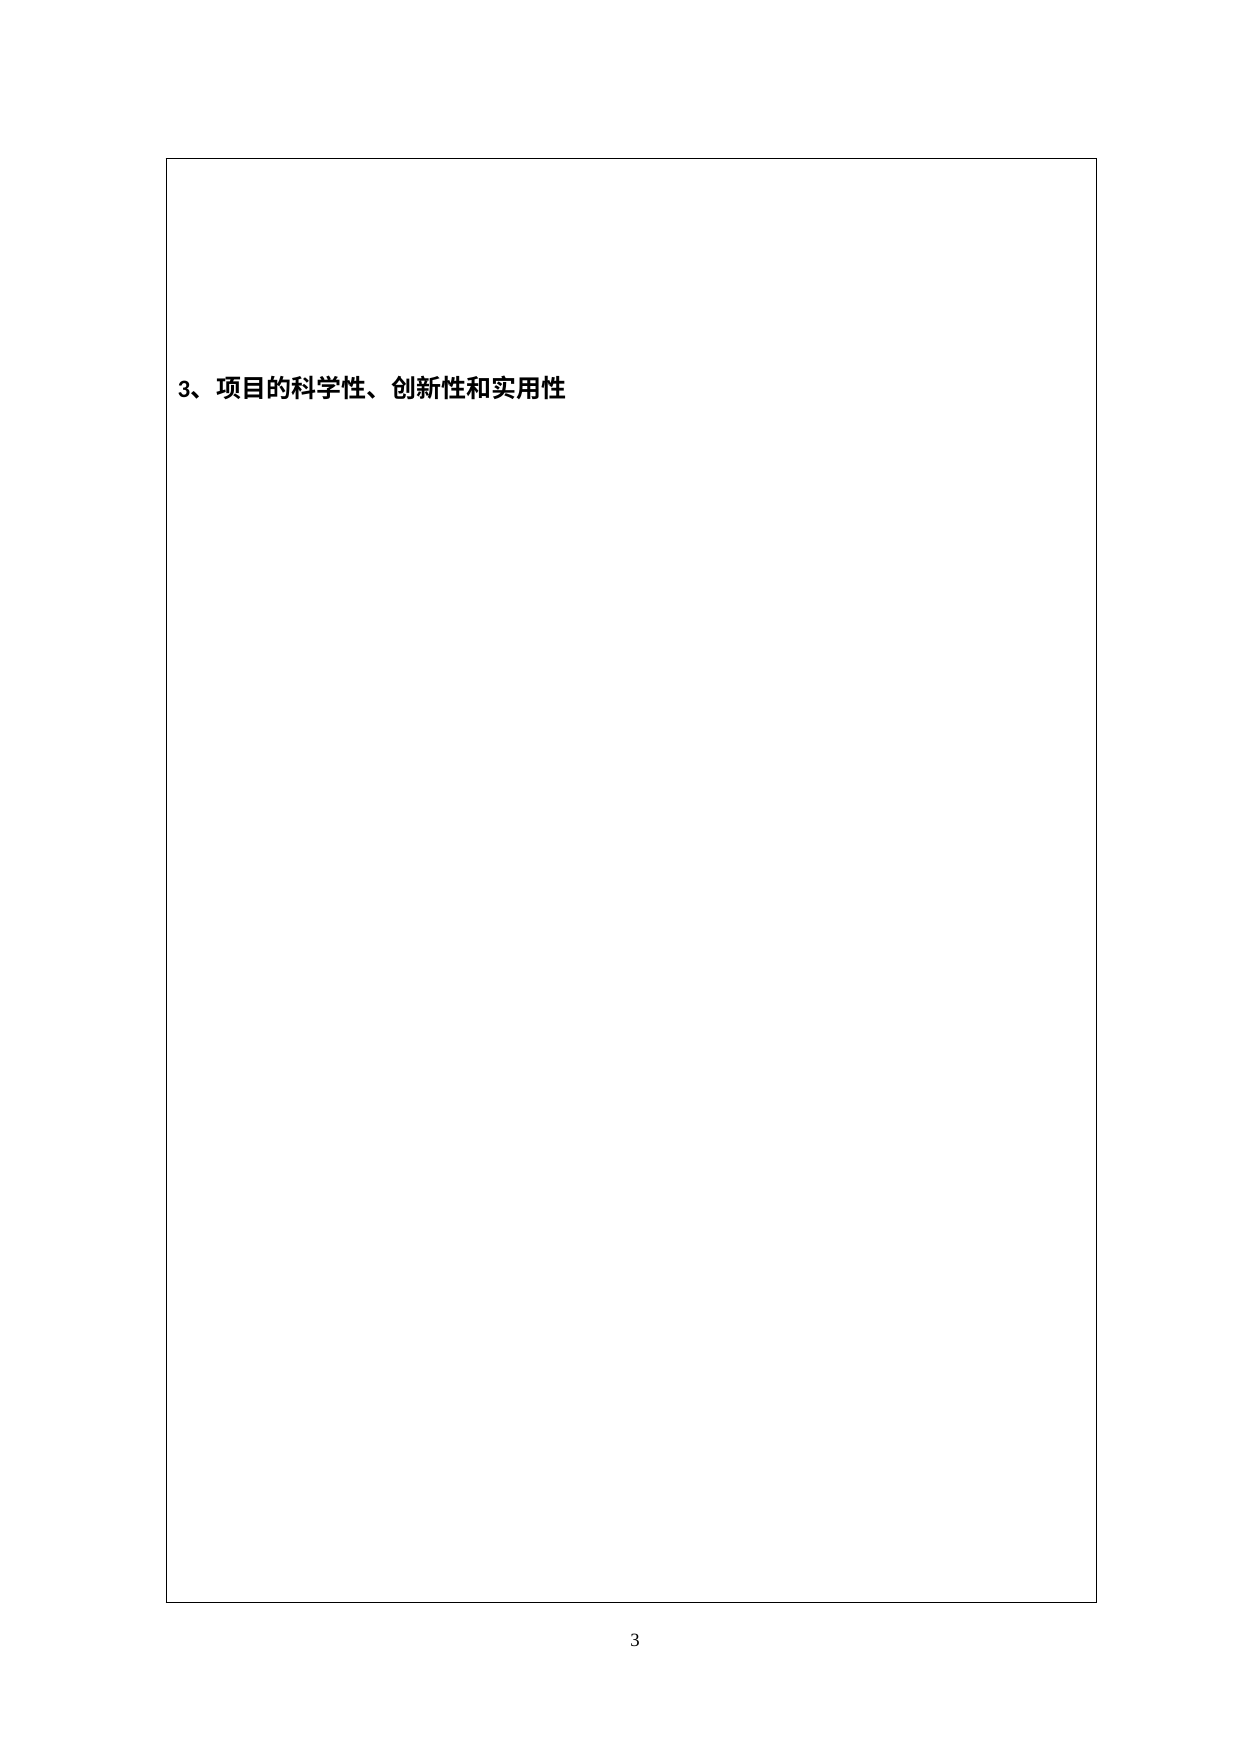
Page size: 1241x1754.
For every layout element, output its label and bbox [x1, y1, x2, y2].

table_header [167, 159, 1096, 1602]
